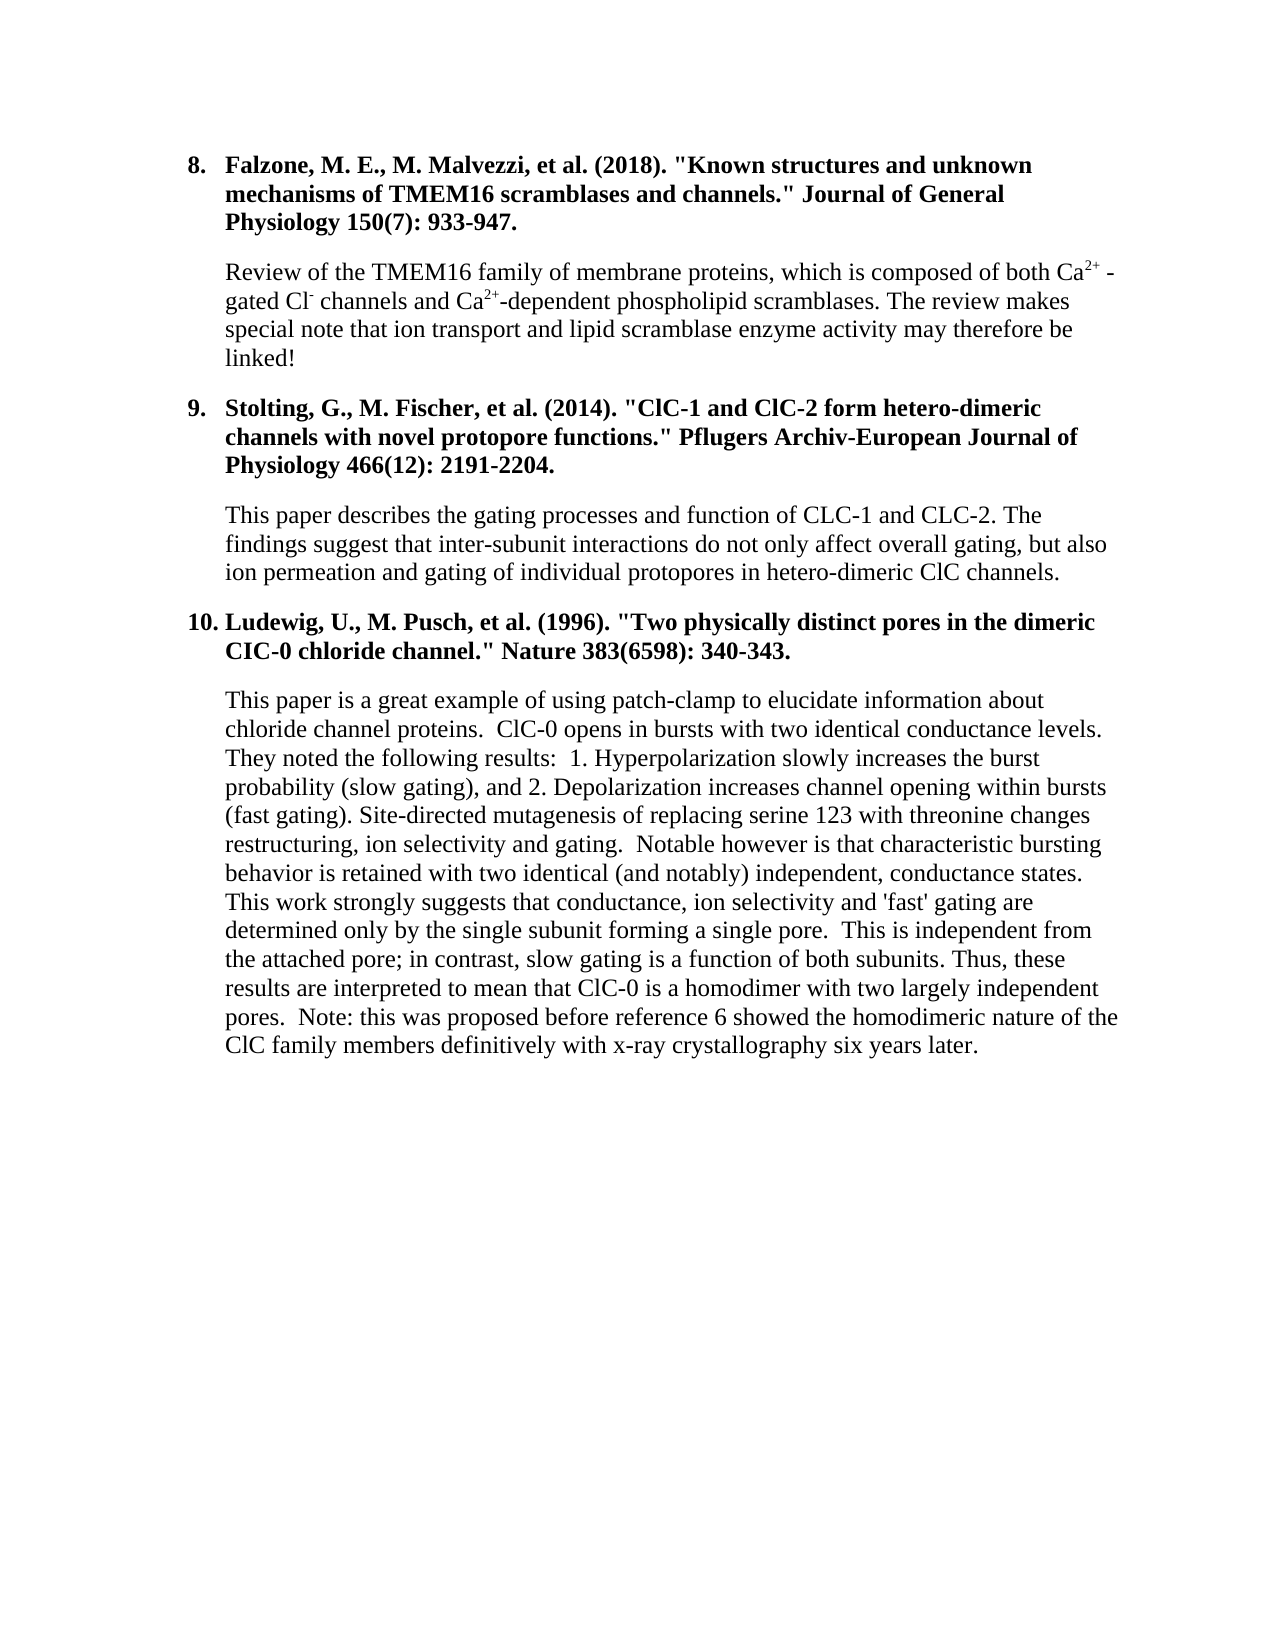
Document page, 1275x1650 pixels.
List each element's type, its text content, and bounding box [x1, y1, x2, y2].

text Review of the TMEM16 family of membrane proteins, which is composed of both Ca2+ -gated Cl- channels and Ca2+-dependent phospholipid scramblases. The review makes special note that ion transport and lipid scramblase enzyme activity may therefore be linked! [225, 257, 1125, 372]
list Stolting, G., M. Fischer, et al. (2014). "ClC-1 and ClC-2 form hetero-dimeric channels with novel protopore functions." Pflugers Archiv-European Journal of Physiology 466(12): 2191-2204. [187, 393, 1125, 479]
text This paper describes the gating processes and function of CLC-1 and CLC-2. The findings suggest that inter-subunit interactions do not only affect overall gating, but also ion permeation and gating of individual protopores in hetero-dimeric ClC channels. [225, 500, 1125, 586]
text This paper is a great example of using patch-clamp to elucidate information about chloride channel proteins. ClC-0 opens in bursts with two identical conductance levels. They noted the following results: 1. Hyperpolarization slowly increases the burst probability (slow gating), and 2. Depolarization increases channel opening within bursts (fast gating). Site-directed mutagenesis of replacing serine 123 with threonine changes restructuring, ion selectivity and gating. Notable however is that characteristic bursting behavior is retained with two identical (and notably) independent, conductance states. This work strongly suggests that conductance, ion selectivity and 'fast' gating are determined only by the single subunit forming a single pore. This is independent from the attached pore; in contrast, slow gating is a function of both subunits. Thus, these results are interpreted to mean that ClC-0 is a homodimer with two largely independent pores. Note: this was proposed before reference 6 showed the homodimeric nature of the ClC family members definitively with x-ray crystallography six years later. [225, 685, 1125, 1059]
list Ludewig, U., M. Pusch, et al. (1996). "Two physically distinct pores in the dimeric CIC-0 chloride channel." Nature 383(6598): 340-343. [187, 607, 1125, 664]
list Falzone, M. E., M. Malvezzi, et al. (2018). "Known structures and unknown mechanisms of TMEM16 scramblases and channels." Journal of General Physiology 150(7): 933-947. [187, 150, 1125, 236]
